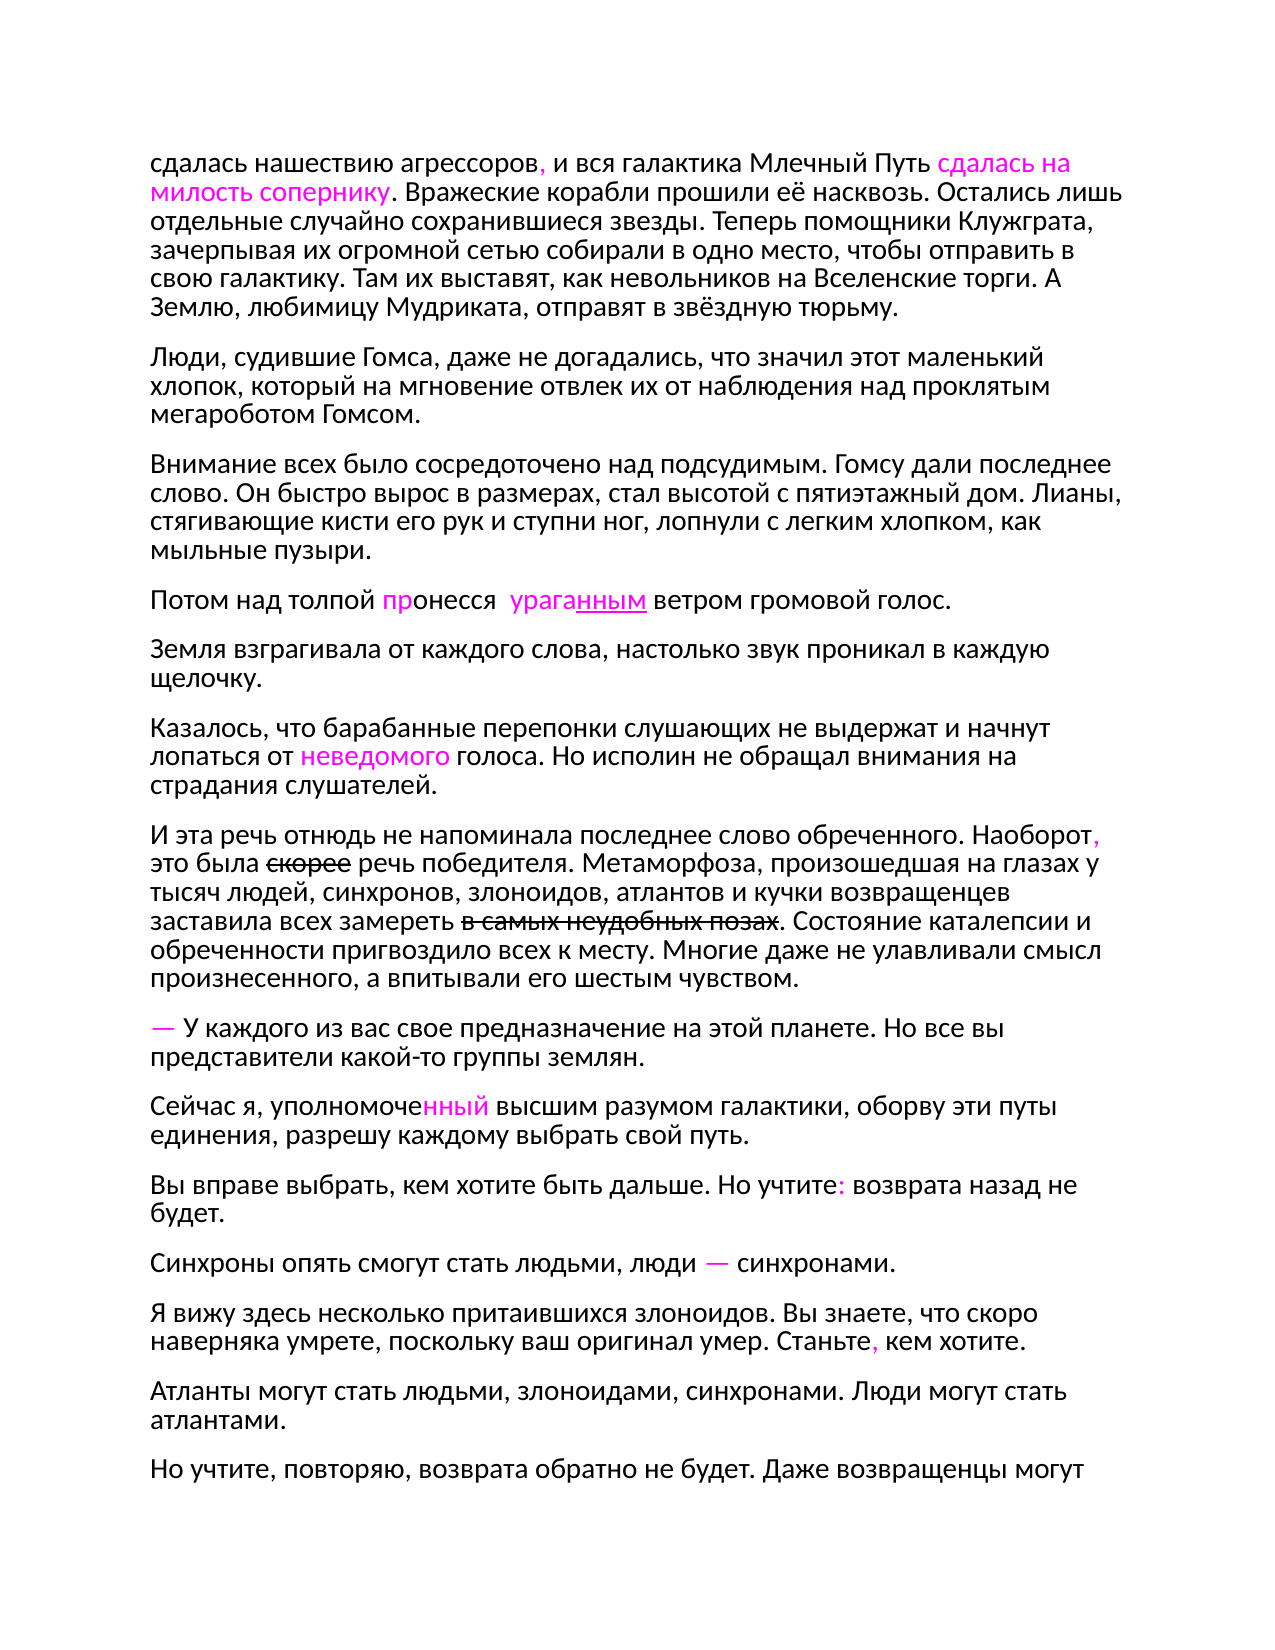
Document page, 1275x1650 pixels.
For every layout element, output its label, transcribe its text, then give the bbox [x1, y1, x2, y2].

text Атланты могут стать людьми, злоноидами, синхронами. Люди могут стать атлантами. [150, 1377, 1125, 1435]
text — У каждого из вас свое предназначение на этой планете. Но все вы представители какой-то группы землян. [150, 1014, 1125, 1072]
text Земля взграгивала от каждого слова, настолько звук проникал в каждую щелочку. [150, 636, 1125, 693]
text Вы вправе выбрать, кем хотите быть дальше. Но учтите: возврата назад не будет. [150, 1171, 1125, 1229]
text Потом над толпой пронесся ураганным ветром громовой голос. [150, 586, 1125, 615]
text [150, 1456, 1125, 1484]
text Казалось, что барабанные перепонки слушающих не выдержат и начнут лопаться от неведомого голоса. Но исполин не обращал внимания на страдания слушателей. [150, 714, 1125, 800]
text Сейчас я, уполномоченный высшим разумом галактики, оборву эти путы единения, разрешу каждому выбрать свой путь. [150, 1093, 1125, 1150]
text Люди, судившие Гомса, даже не догадались, что значил этот маленький хлопок, который на мгновение отвлек их от наблюдения над проклятым мегароботом Гомсом. [150, 343, 1125, 429]
text Внимание всех было сосредоточено над подсудимым. Гомсу дали последнее слово. Он быстро вырос в размерах, стал высотой с пятиэтажный дом. Лианы, стягивающие кисти его рук и ступни ног, лопнули с легким хлопком, как мыльные пузыри. [150, 450, 1125, 565]
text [150, 150, 1125, 322]
text Я вижу здесь несколько притаившихся злоноидов. Вы знаете, что скоро наверняка умрете, поскольку ваш оригинал умер. Станьте, кем хотите. [150, 1299, 1125, 1357]
text Синхроны опять смогут стать людьми, люди — синхронами. [150, 1249, 1125, 1278]
text И эта речь отнюдь не напоминала последнее слово обреченного. Наоборот, это была скорее речь победителя. Метаморфоза, произошедшая на глазах у тысяч людей, синхронов, злоноидов, атлантов и кучки возвращенцев заставила всех замереть в самых неудобных позах. Состояние каталепсии и обреченности пригвоздило всех к месту. Многие даже не улавливали смысл произнесенного, а впитывали его шестым чувством. [150, 821, 1125, 994]
